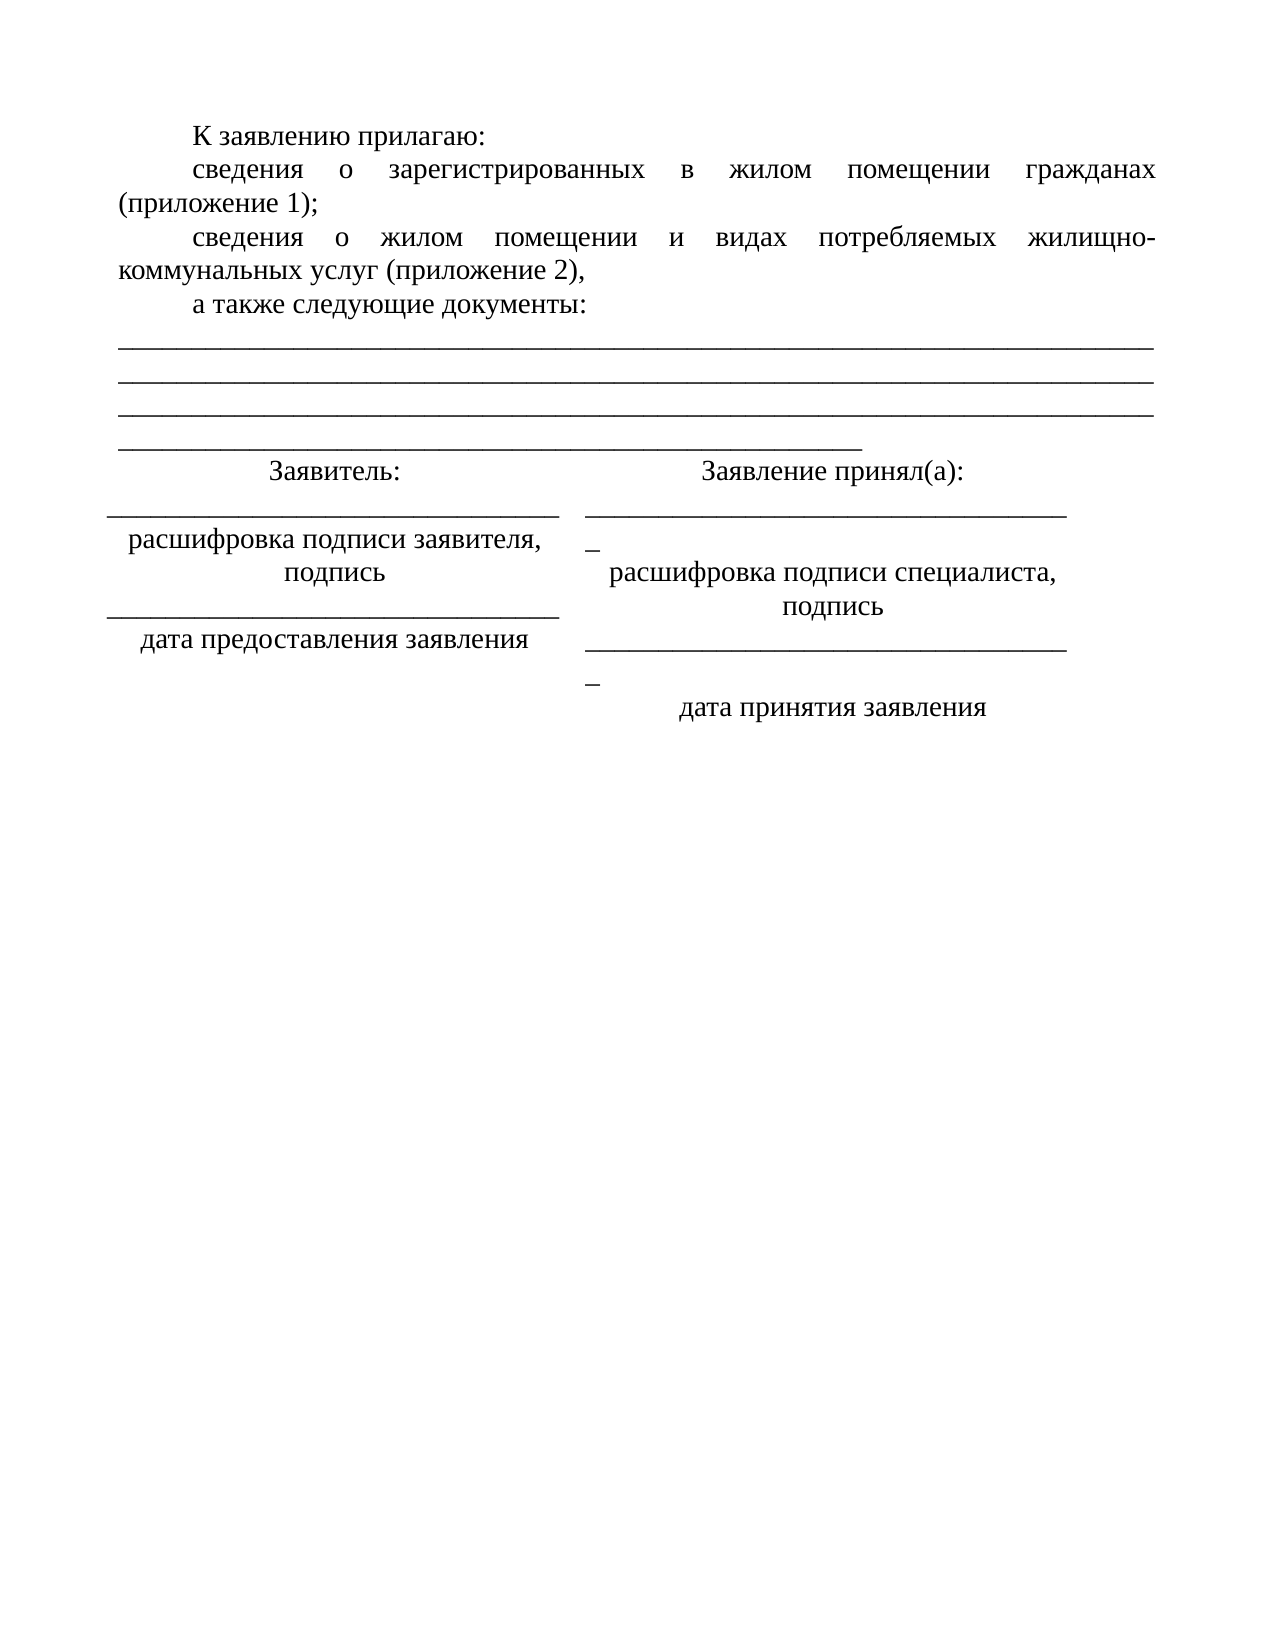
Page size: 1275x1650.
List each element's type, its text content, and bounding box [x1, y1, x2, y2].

text сведения о жилом помещении и видах потребляемых жилищно-коммунальных услуг (приложение 2), [118, 219, 1157, 286]
text К заявлению прилагаю: [118, 118, 1157, 152]
table_header Заявитель: _______________________________ расшифровка подписи заявителя, подпись _______________________________ дата предоставления заявления [96, 454, 574, 722]
text сведения о зарегистрированных в жилом помещении гражданах (приложение 1); [118, 152, 1157, 219]
text а также следующие документы: [118, 286, 1157, 319]
table_header Заявление принял(а): __________________________________ расшифровка подписи специалиста, подпись __________________________________ дата принятия заявления [574, 454, 1092, 722]
text ________________________________________________________________________________________________________________________________________________________________________________________________________________________________________________________________________ [118, 319, 1157, 453]
